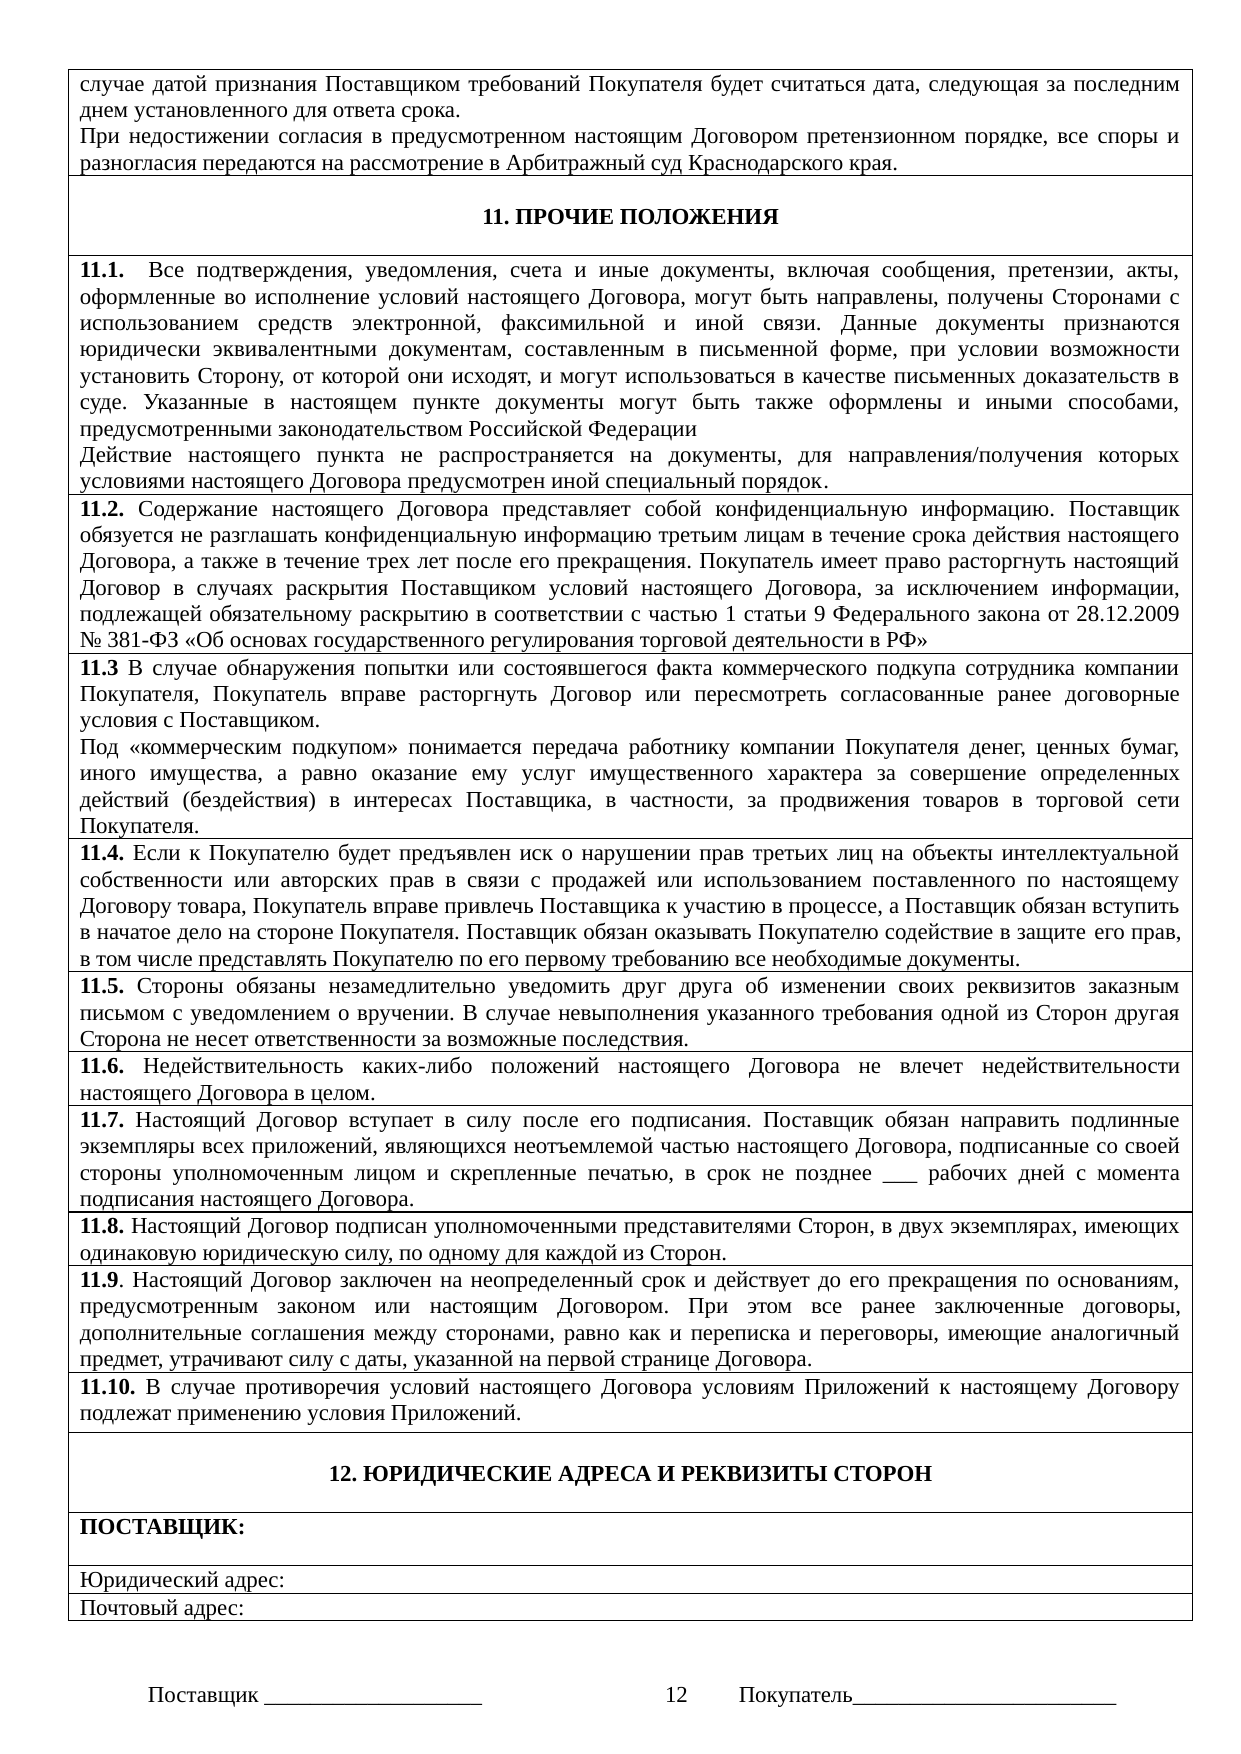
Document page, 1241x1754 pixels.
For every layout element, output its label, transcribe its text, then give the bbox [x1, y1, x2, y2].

table_cell 12. ЮРИДИЧЕСКИЕ АДРЕСА И РЕКВИЗИТЫ СТОРОН [69, 1433, 1192, 1512]
table_cell 11. ПРОЧИЕ ПОЛОЖЕНИЯ [69, 176, 1192, 255]
table_cell 11.1. Все подтверждения, уведомления, счета и иные документы, включая сообщения, претензии, акты, оформленные во исполнение условий настоящего Договора, могут быть направлены, получены Сторонами с использованием средств электронной, факсимильной и иной связи. Данные документы признаются юридически эквивалентными документам, составленным в письменной форме, при условии возможности установить Сторону, от которой они исходят, и могут использоваться в качестве письменных доказательств в суде. Указанные в настоящем пункте документы могут быть также оформлены и иными способами, предусмотренными законодательством Российской Федерации Действие настоящего пункта не распространяется на документы, для направления/получения которых условиями настоящего Договора предусмотрен иной специальный порядок. [69, 256, 1192, 494]
table_cell 11.7. Настоящий Договор вступает в силу после его подписания. Поставщик обязан направить подлинные экземпляры всех приложений, являющихся неотъемлемой частью настоящего Договора, подписанные со своей стороны уполномоченным лицом и скрепленные печатью, в срок не позднее ___ рабочих дней с момента подписания настоящего Договора. [69, 1106, 1192, 1211]
table_cell 11.6. Недействительность каких-либо положений настоящего Договора не влечет недействительности настоящего Договора в целом. [69, 1052, 1192, 1105]
table_cell 11.10. В случае противоречия условий настоящего Договора условиям Приложений к настоящему Договору подлежат применению условия Приложений. [69, 1373, 1192, 1432]
table_cell 11.4. Если к Покупателю будет предъявлен иск о нарушении прав третьих лиц на объекты интеллектуальной собственности или авторских прав в связи с продажей или использованием поставленного по настоящему Договору товара, Покупатель вправе привлечь Поставщика к участию в процессе, а Поставщик обязан вступить в начатое дело на стороне Покупателя. Поставщик обязан оказывать Покупателю содействие в защите его прав, в том числе представлять Покупателю по его первому требованию все необходимые документы. [69, 839, 1192, 971]
table_cell 11.2. Содержание настоящего Договора представляет собой конфиденциальную информацию. Поставщик обязуется не разглашать конфиденциальную информацию третьим лицам в течение срока действия настоящего Договора, а также в течение трех лет после его прекращения. Покупатель имеет право расторгнуть настоящий Договор в случаях раскрытия Поставщиком условий настоящего Договора, за исключением информации, подлежащей обязательному раскрытию в соответствии с частью 1 статьи 9 Федерального закона от 28.12.2009 № 381-ФЗ «Об основах государственного регулирования торговой деятельности в РФ» [69, 495, 1192, 653]
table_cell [69, 70, 1192, 175]
table_cell 11.8. Настоящий Договор подписан уполномоченными представителями Сторон, в двух экземплярах, имеющих одинаковую юридическую силу, по одному для каждой из Сторон. [69, 1213, 1192, 1265]
table_cell Юридический адрес: [69, 1566, 1192, 1593]
table_cell 11.9. Настоящий Договор заключен на неопределенный срок и действует до его прекращения по основаниям, предусмотренным законом или настоящим Договором. При этом все ранее заключенные договоры, дополнительные соглашения между сторонами, равно как и переписка и переговоры, имеющие аналогичный предмет, утрачивают силу с даты, указанной на первой странице Договора. [69, 1266, 1192, 1372]
table_cell 11.3 В случае обнаружения попытки или состоявшегося факта коммерческого подкупа сотрудника компании Покупателя, Покупатель вправе расторгнуть Договор или пересмотреть согласованные ранее договорные условия с Поставщиком. Под «коммерческим подкупом» понимается передача работнику компании Покупателя денег, ценных бумаг, иного имущества, а равно оказание ему услуг имущественного характера за совершение определенных действий (бездействия) в интересах Поставщика, в частности, за продвижения товаров в торговой сети Покупателя. [69, 654, 1192, 838]
table_cell ПОСТАВЩИК: [69, 1513, 1192, 1565]
table_cell Почтовый адрес: [69, 1594, 1192, 1620]
table_cell 11.5. Стороны обязаны незамедлительно уведомить друг друга об изменении своих реквизитов заказным письмом с уведомлением о вручении. В случае невыполнения указанного требования одной из Сторон другая Сторона не несет ответственности за возможные последствия. [69, 972, 1192, 1051]
